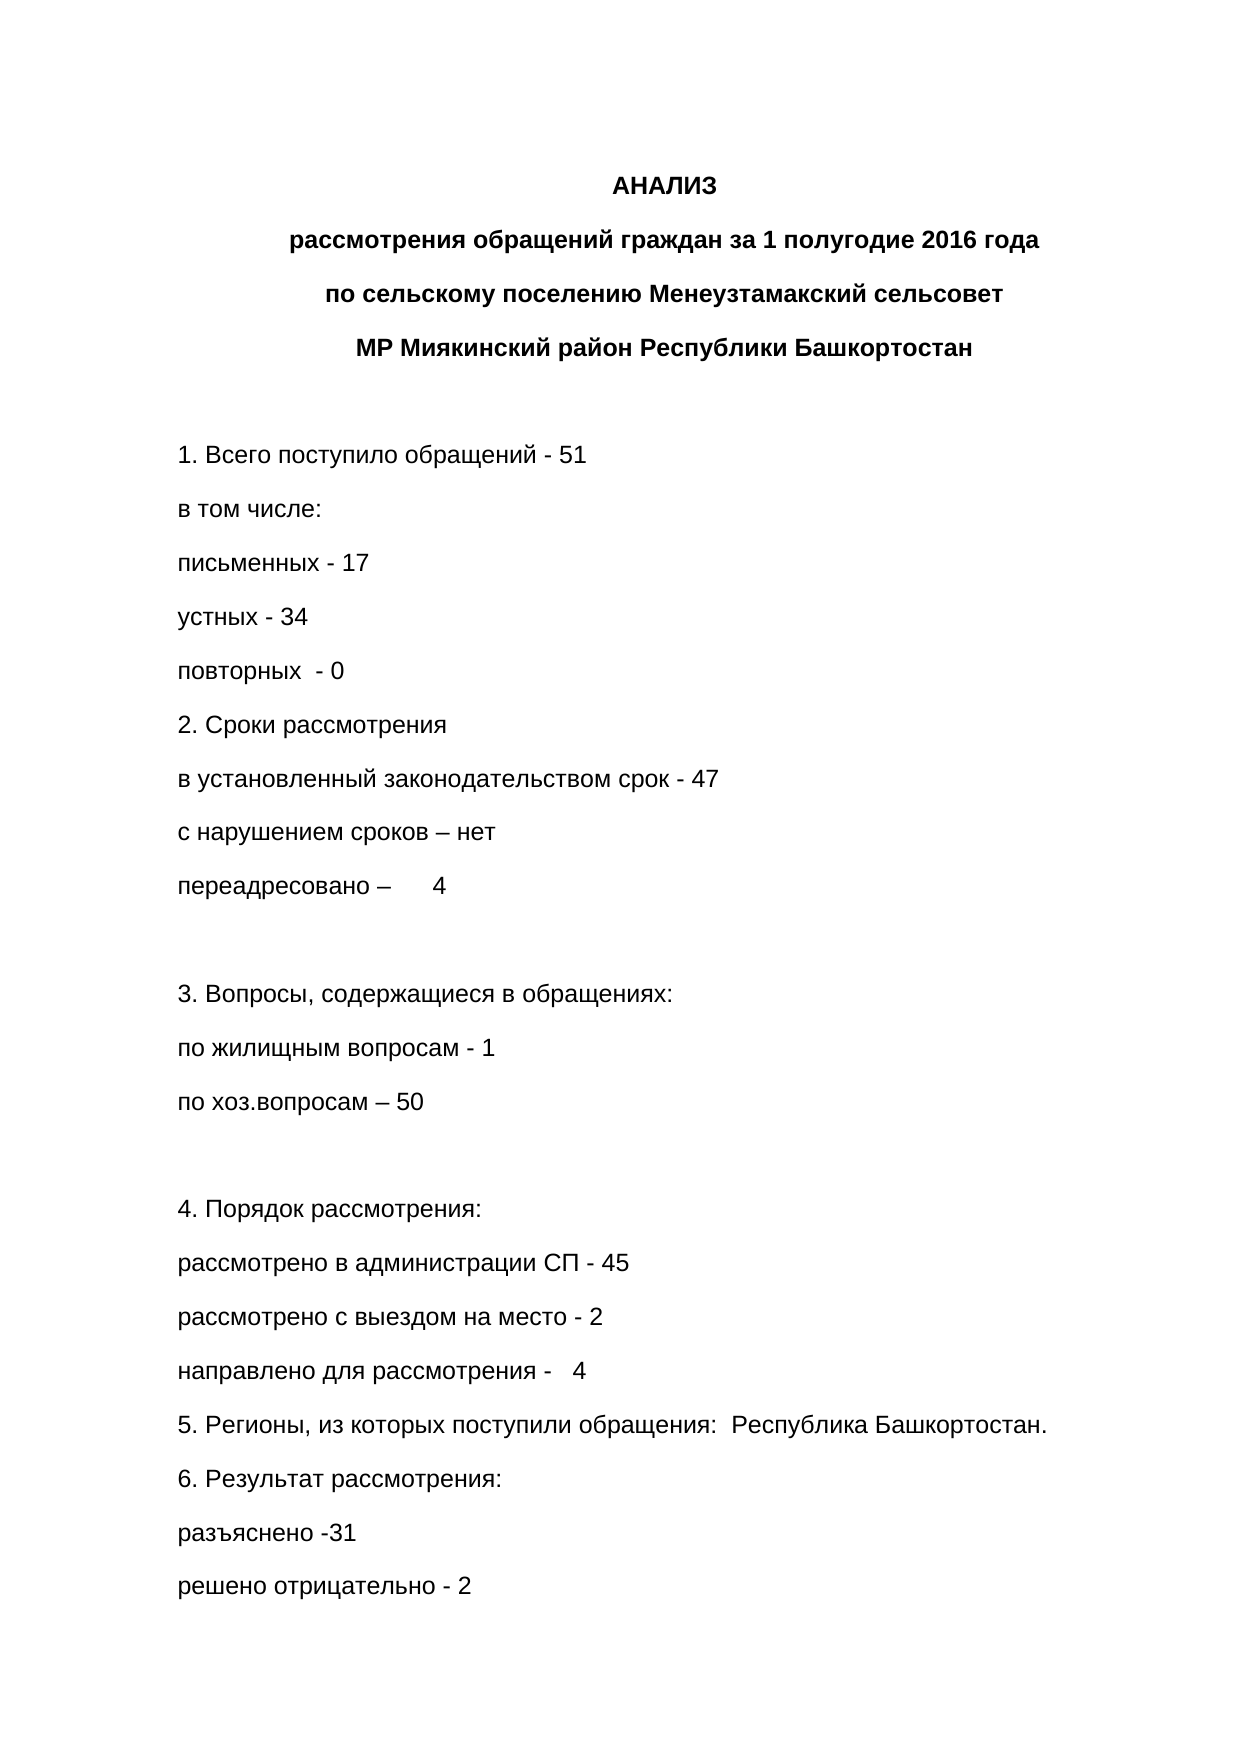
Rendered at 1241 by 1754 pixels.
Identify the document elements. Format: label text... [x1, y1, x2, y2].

text письменных - 17 [177, 548, 1152, 577]
text рассмотрено в администрации СП - 45 [177, 1248, 1152, 1277]
text МР Миякинский район Республики Башкортостан [177, 333, 1152, 361]
text повторных - 0 [177, 656, 1152, 684]
text 2. Сроки рассмотрения [177, 710, 1152, 738]
text устных - 34 [177, 602, 1152, 631]
text в установленный законодательством срок - 47 [177, 763, 1152, 792]
text решено отрицательно - 2 [177, 1571, 1152, 1600]
text в том числе: [177, 494, 1152, 523]
text 1. Всего поступило обращений - 51 [177, 440, 1152, 469]
text 5. Регионы, из которых поступили обращения: Республика Башкортостан. [177, 1410, 1152, 1438]
text рассмотрено с выездом на место - 2 [177, 1302, 1152, 1331]
text рассмотрения обращений граждан за 1 полугодие 2016 года [177, 225, 1152, 254]
text 4. Порядок рассмотрения: [177, 1194, 1152, 1223]
text АНАЛИЗ [177, 171, 1152, 200]
text 3. Вопросы, содержащиеся в обращениях: [177, 979, 1152, 1008]
text разъяснено -31 [177, 1517, 1152, 1546]
text по жилищным вопросам - 1 [177, 1033, 1152, 1062]
text переадресовано – 4 [177, 871, 1152, 900]
text с нарушением сроков – нет [177, 817, 1152, 846]
text 6. Результат рассмотрения: [177, 1464, 1152, 1492]
text по хоз.вопросам – 50 [177, 1087, 1152, 1115]
text по сельскому поселению Менеузтамакский сельсовет [177, 279, 1152, 308]
text направлено для рассмотрения - 4 [177, 1356, 1152, 1385]
